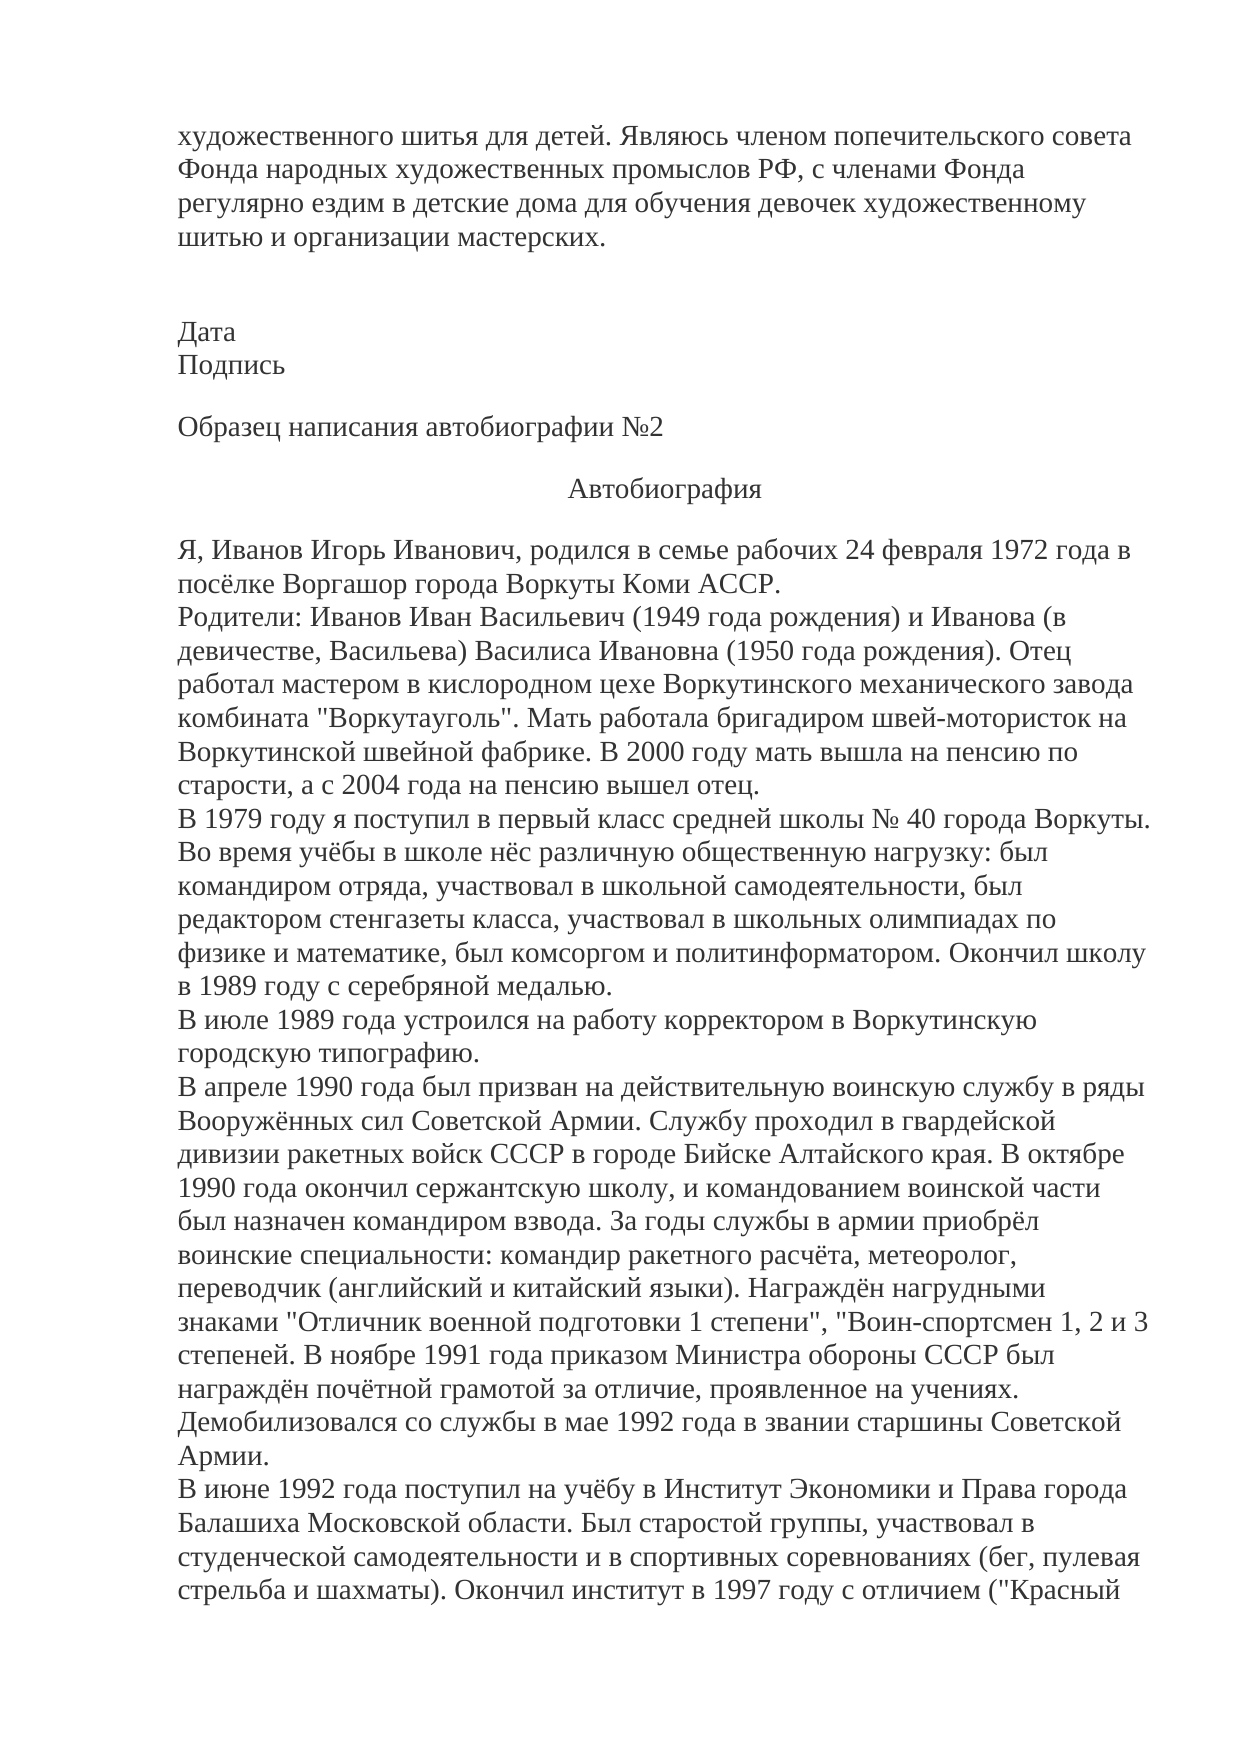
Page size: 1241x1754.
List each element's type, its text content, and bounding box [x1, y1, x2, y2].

text Автобиография [177, 471, 1152, 504]
text Образец написания автобиографии №2 [177, 409, 1152, 443]
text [177, 118, 1152, 252]
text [177, 532, 1152, 1606]
text Дата Подпись [177, 280, 1152, 381]
